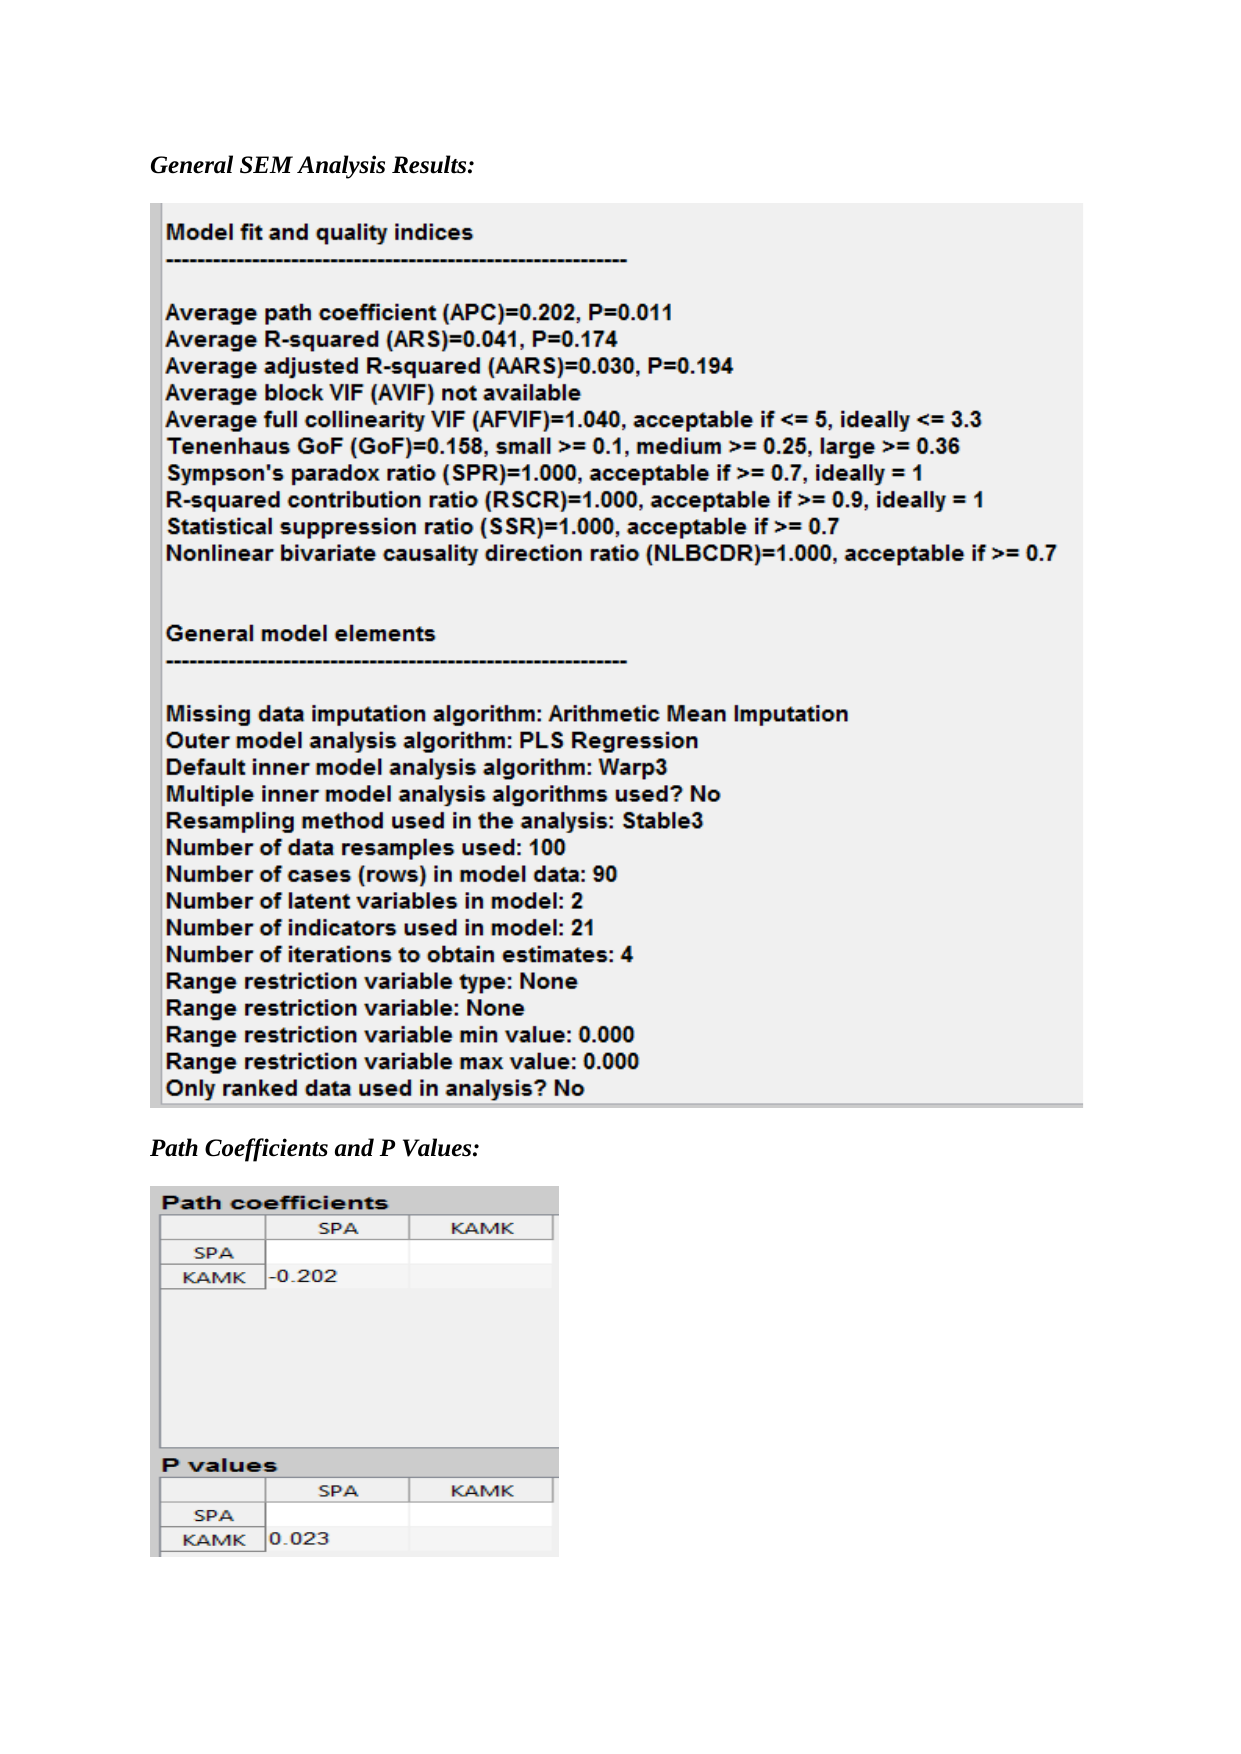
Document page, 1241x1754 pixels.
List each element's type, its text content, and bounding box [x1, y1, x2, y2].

text Path Coefficients and P Values: [150, 1133, 1090, 1161]
text General SEM Analysis Results: [150, 150, 1090, 179]
picture [150, 203, 1084, 1108]
picture [150, 1186, 559, 1557]
